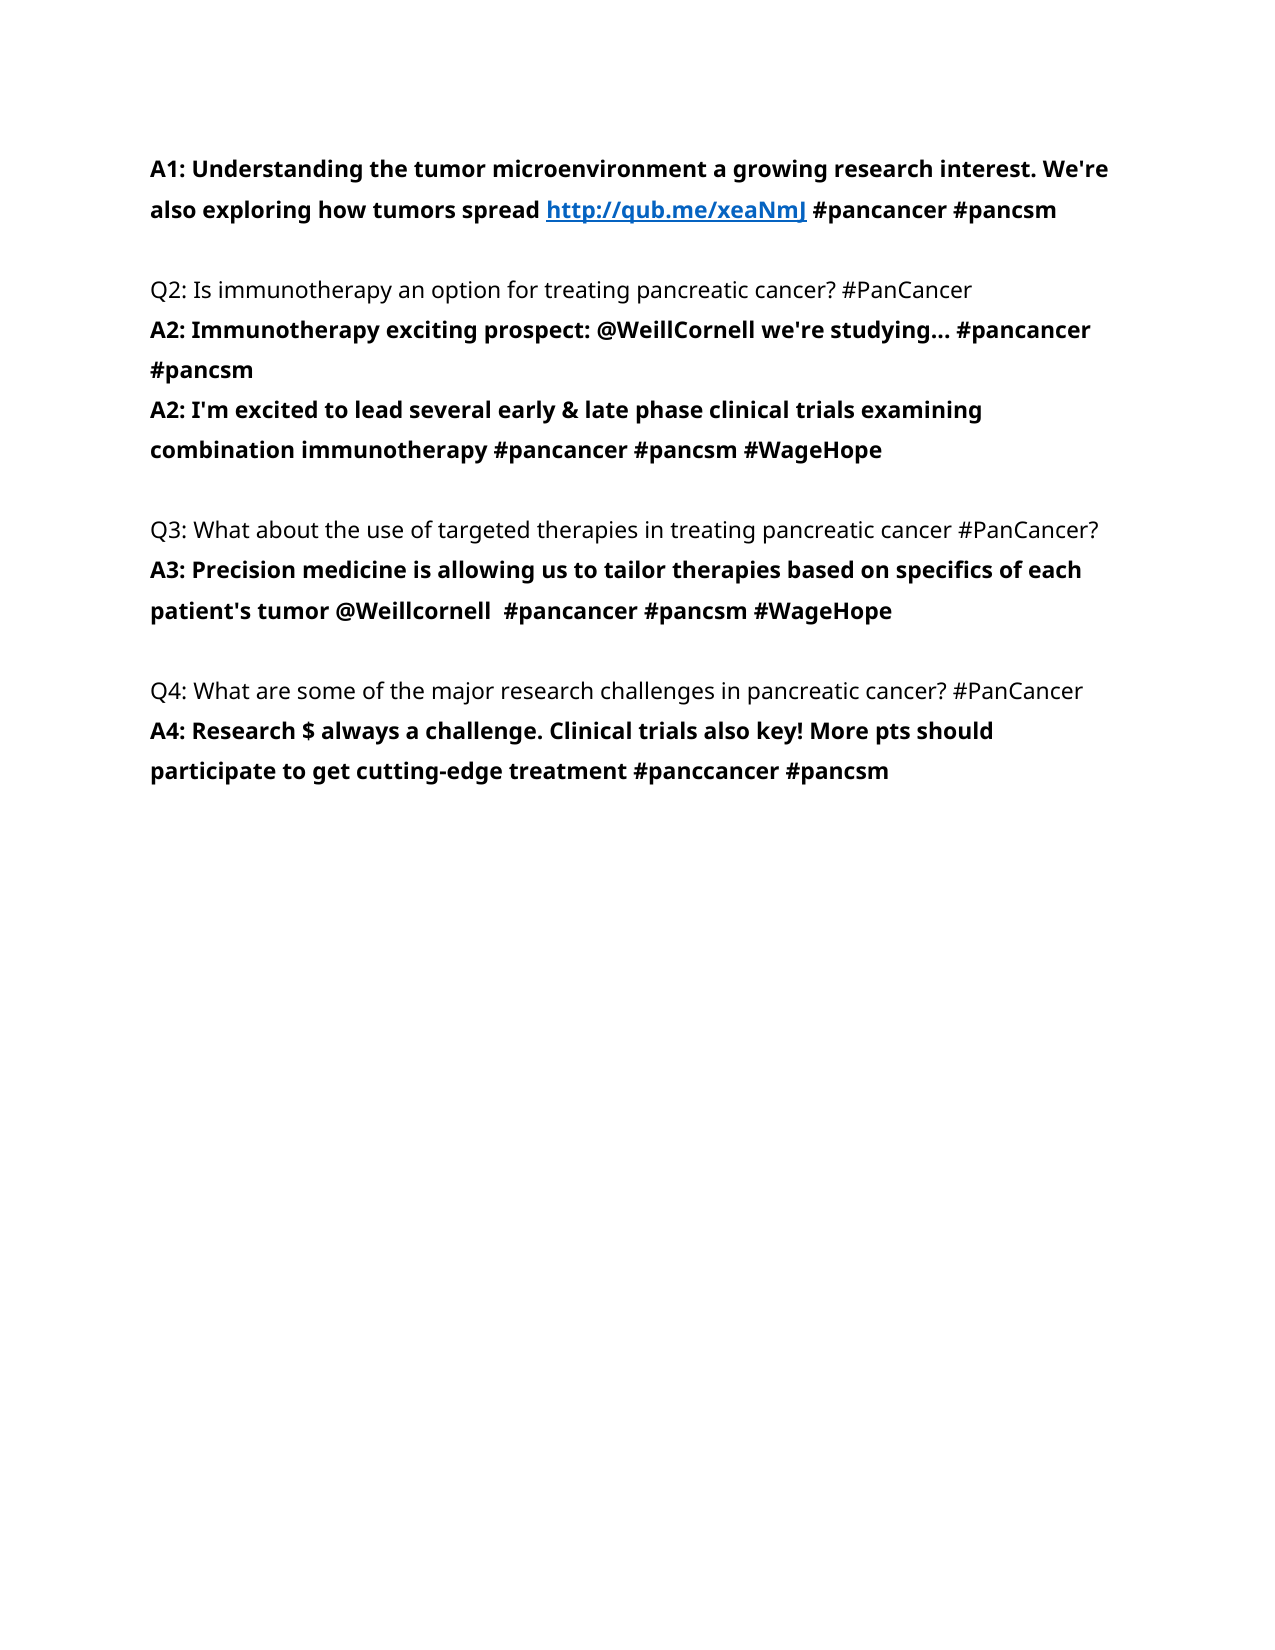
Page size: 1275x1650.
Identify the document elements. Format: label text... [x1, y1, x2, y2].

text A1: Understanding the tumor microenvironment a growing research interest. We're also exploring how tumors spread http://qub.me/xeaNmJ #pancancer #pancsm [150, 150, 1125, 228]
text Q2: Is immunotherapy an option for treating pancreatic cancer? #PanCancer [150, 270, 1125, 308]
text A2: Immunotherapy exciting prospect: @WeillCornell we're studying... #pancancer #pancsm [150, 310, 1125, 388]
text Q3: What about the use of targeted therapies in treating pancreatic cancer #PanCancer? [150, 511, 1125, 549]
text A4: Research $ always a challenge. Clinical trials also key! More pts should participate to get cutting-edge treatment #panccancer #pancsm [150, 712, 1125, 789]
text A3: Precision medicine is allowing us to tailor therapies based on specifics of each patient's tumor @Weillcornell #pancancer #pancsm #WageHope [150, 551, 1125, 629]
text Q4: What are some of the major research challenges in pancreatic cancer? #PanCancer [150, 672, 1125, 709]
text A2: I'm excited to lead several early & late phase clinical trials examining combination immunotherapy #pancancer #pancsm #WageHope [150, 391, 1125, 469]
